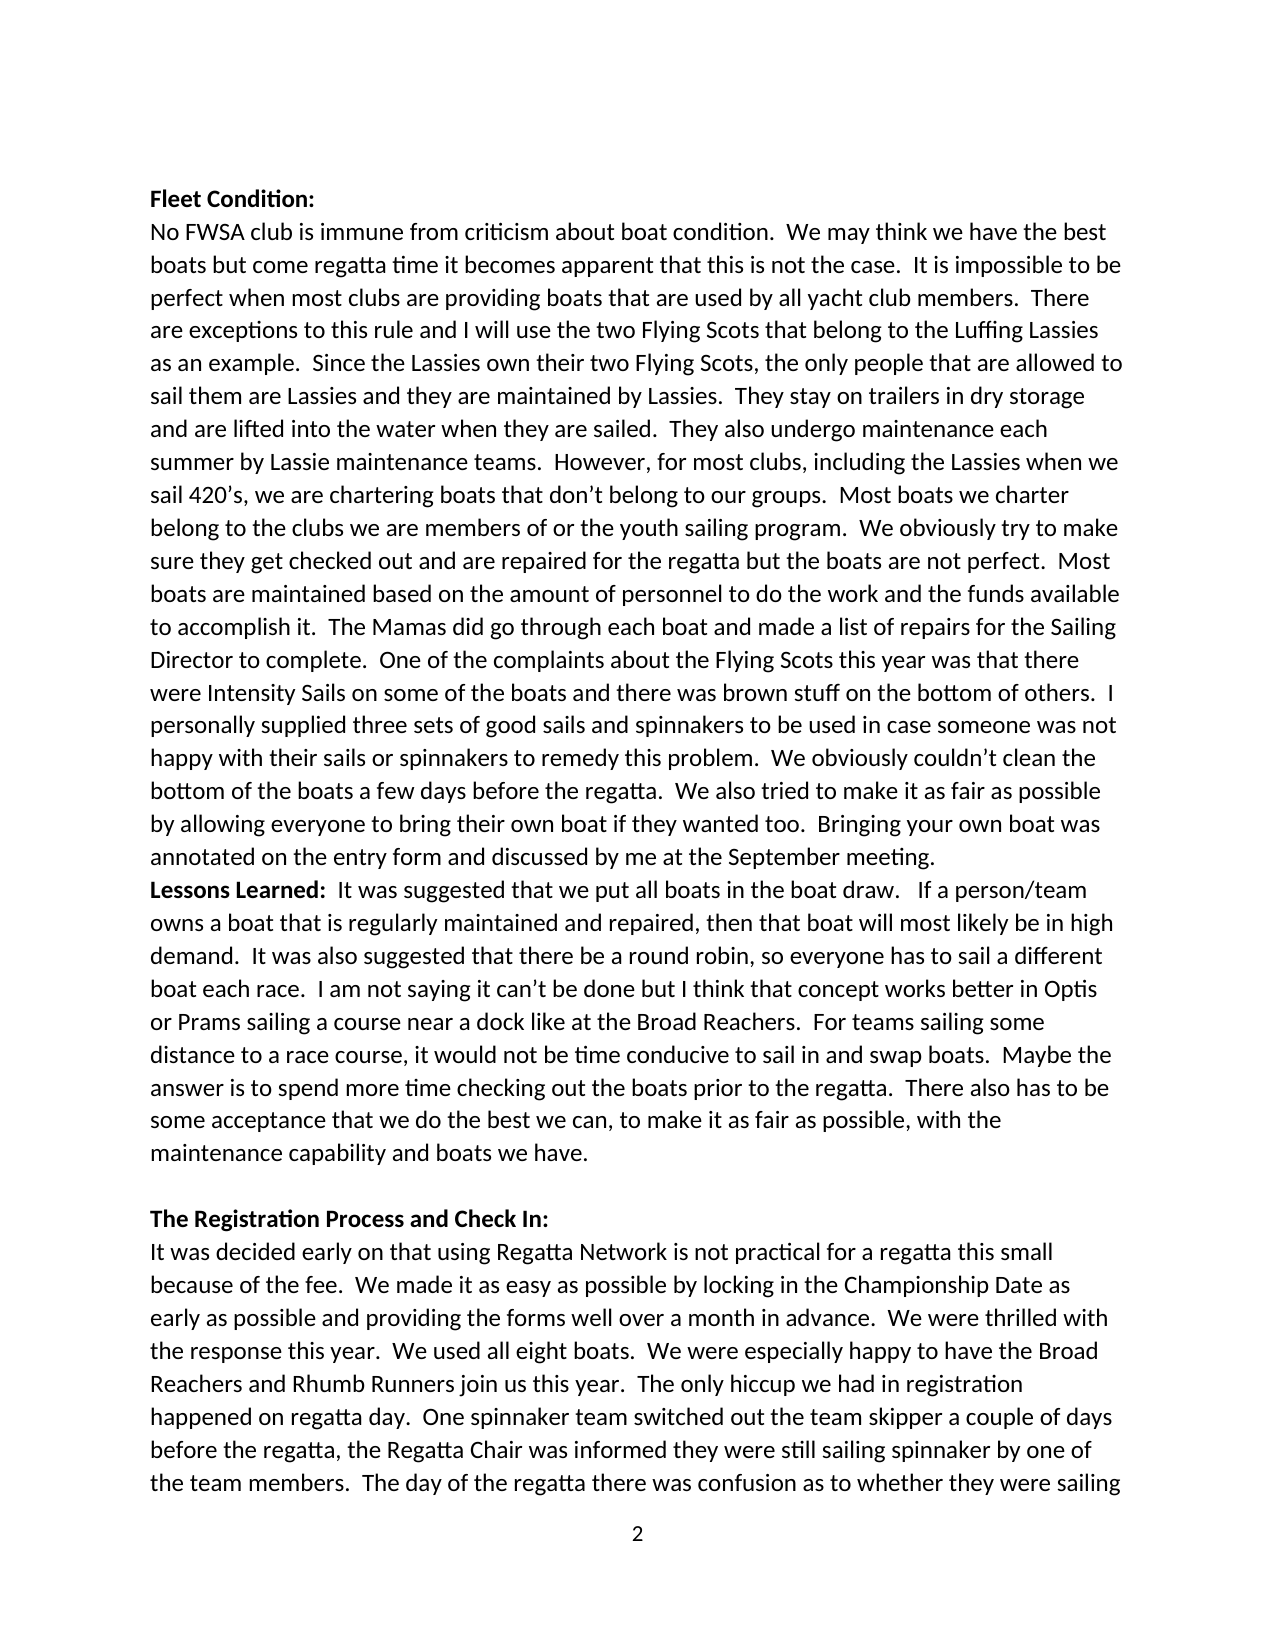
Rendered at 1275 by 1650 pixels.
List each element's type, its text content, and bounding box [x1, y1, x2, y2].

text Lessons Learned: It was suggested that we put all boats in the boat draw. If a person/team owns a boat that is regularly maintained and repaired, then that boat will most likely be in high demand. It was also suggested that there be a round robin, so everyone has to sail a different boat each race. I am not saying it can’t be done but I think that concept works better in Optis or Prams sailing a course near a dock like at the Broad Reachers. For teams sailing some distance to a race course, it would not be time conducive to sail in and swap boats. Maybe the answer is to spend more time checking out the boats prior to the regatta. There also has to be some acceptance that we do the best we can, to make it as fair as possible, with the maintenance capability and boats we have. [150, 874, 1125, 1168]
text No FWSA club is immune from criticism about boat condition. We may think we have the best boats but come regatta time it becomes apparent that this is not the case. It is impossible to be perfect when most clubs are providing boats that are used by all yacht club members. There are exceptions to this rule and I will use the two Flying Scots that belong to the Luffing Lassies as an example. Since the Lassies own their two Flying Scots, the only people that are allowed to sail them are Lassies and they are maintained by Lassies. They stay on trailers in dry storage and are lifted into the water when they are sailed. They also undergo maintenance each summer by Lassie maintenance teams. However, for most clubs, including the Lassies when we sail 420’s, we are chartering boats that don’t belong to our groups. Most boats we charter belong to the clubs we are members of or the youth sailing program. We obviously try to make sure they get checked out and are repaired for the regatta but the boats are not perfect. Most boats are maintained based on the amount of personnel to do the work and the funds available to accomplish it. The Mamas did go through each boat and made a list of repairs for the Sailing Director to complete. One of the complaints about the Flying Scots this year was that there were Intensity Sails on some of the boats and there was brown stuff on the bottom of others. I personally supplied three sets of good sails and spinnakers to be used in case someone was not happy with their sails or spinnakers to remedy this problem. We obviously couldn’t clean the bottom of the boats a few days before the regatta. We also tried to make it as fair as possible by allowing everyone to bring their own boat if they wanted too. Bringing your own boat was annotated on the entry form and discussed by me at the September meeting. [150, 216, 1125, 872]
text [150, 1236, 1125, 1497]
text The Registration Process and Check In: [150, 1203, 1125, 1234]
text Fleet Condition: [150, 183, 1125, 213]
